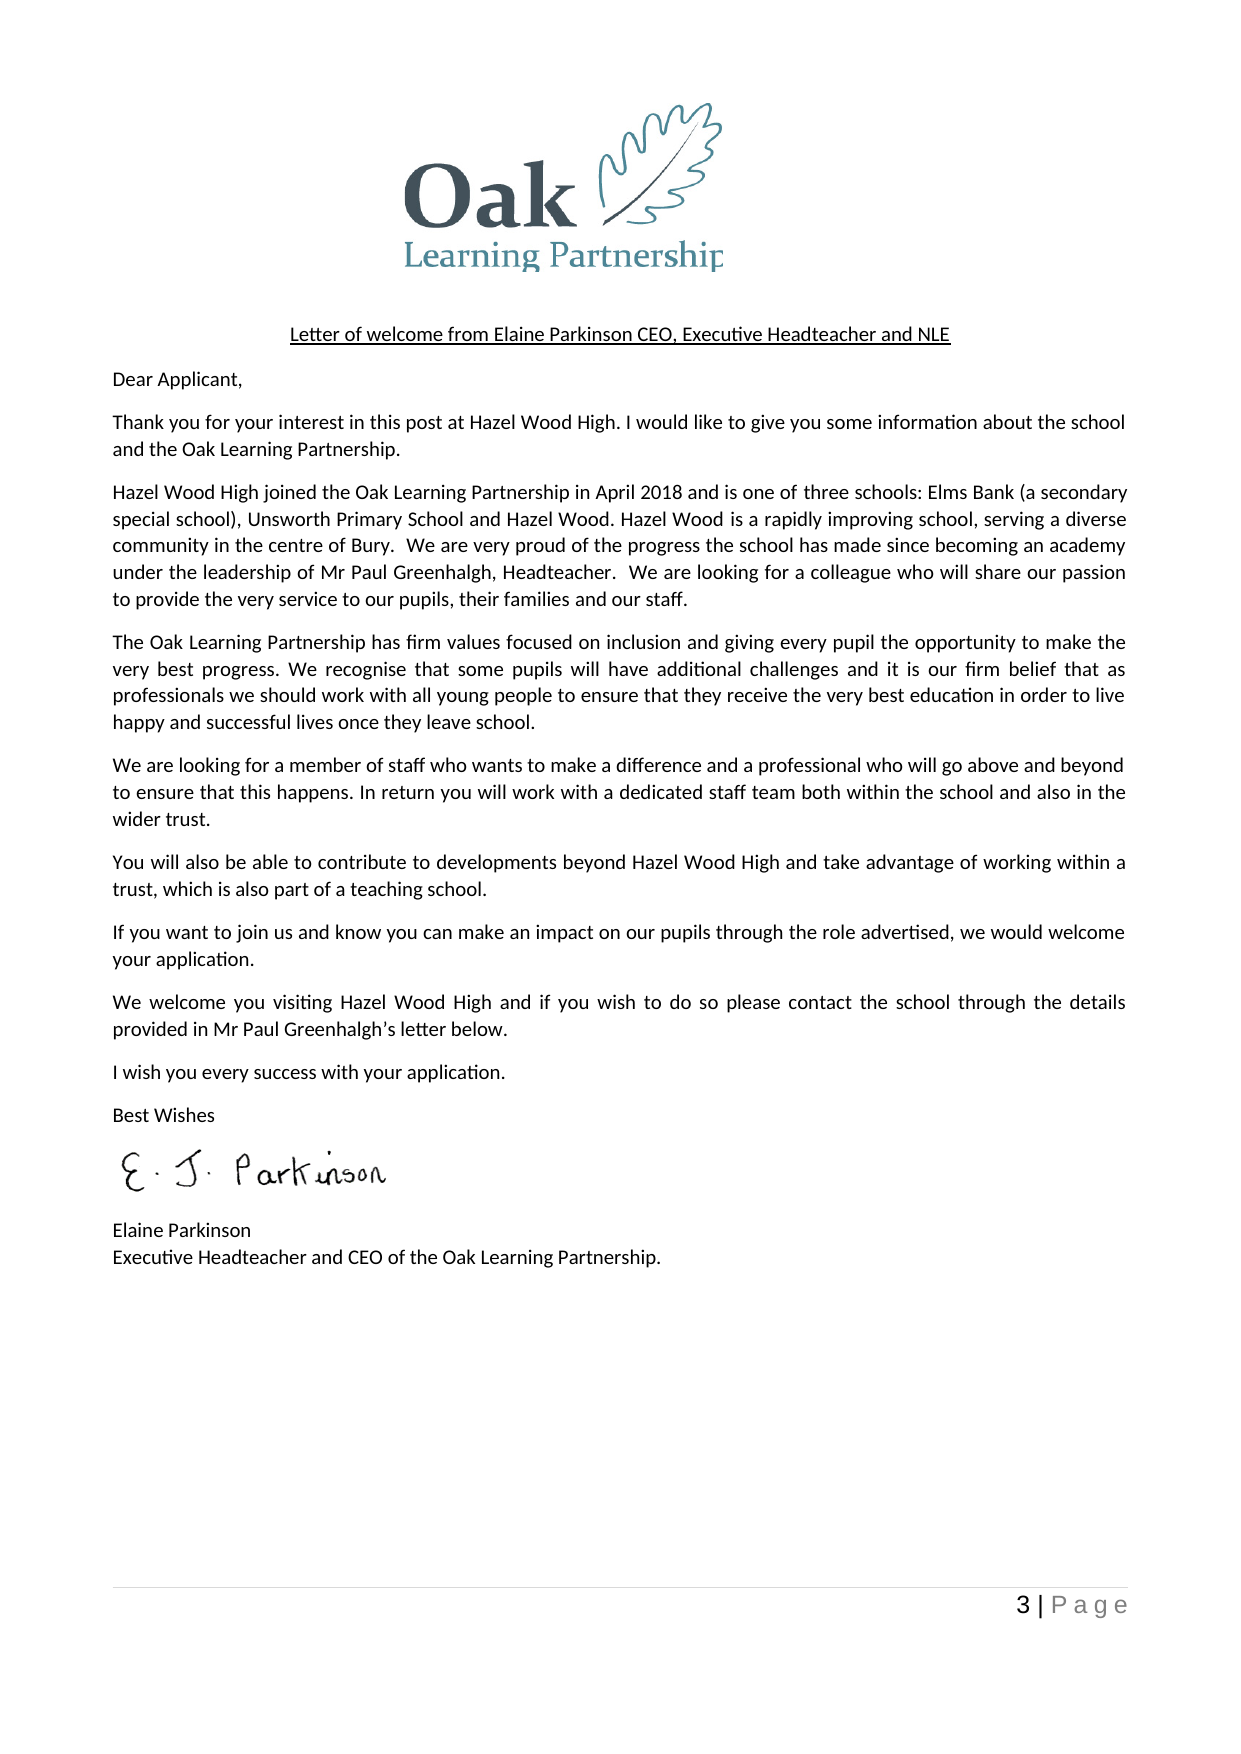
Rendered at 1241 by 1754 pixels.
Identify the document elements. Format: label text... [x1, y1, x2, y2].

text Best Wishes [112, 1102, 1128, 1128]
text Hazel Wood High joined the Oak Learning Partnership in April 2018 and is one of three schools: Elms Bank (a secondary special school), Unsworth Primary School and Hazel Wood. Hazel Wood is a rapidly improving school, serving a diverse community in the centre of Bury. We are very proud of the progress the school has made since becoming an academy under the leadership of Mr Paul Greenhalgh, Headteacher. We are looking for a colleague who will share our passion to provide the very service to our pupils, their families and our staff. [112, 479, 1128, 611]
text Letter of welcome from Elaine Parkinson CEO, Executive Headteacher and NLE [112, 322, 1128, 347]
text Dear Applicant, [112, 366, 1128, 391]
text We welcome you visiting Hazel Wood High and if you wish to do so please contact the school through the details provided in Mr Paul Greenhalgh’s letter below. [112, 989, 1128, 1041]
text You will also be able to contribute to developments beyond Hazel Wood High and take advantage of working within a trust, which is also part of a teaching school. [112, 849, 1128, 901]
text Elaine Parkinson [112, 1217, 1128, 1243]
text Executive Headteacher and CEO of the Oak Learning Partnership. [112, 1244, 1128, 1270]
picture [89, 1134, 402, 1207]
text If you want to join us and know you can make an impact on our pupils through the role advertised, we would welcome your application. [112, 919, 1128, 971]
text We are looking for a member of staff who wants to make a difference and a professional who will go above and beyond to ensure that this happens. In return you will work with a dedicated staff team both within the school and also in the wider trust. [112, 752, 1128, 831]
text I wish you every success with your application. [112, 1059, 1128, 1084]
text The Oak Learning Partnership has firm values focused on inclusion and giving every pupil the opportunity to make the very best progress. We recognise that some pupils will have additional challenges and it is our firm belief that as professionals we should work with all young people to ensure that they receive the very best education in order to live happy and successful lives once they leave school. [112, 629, 1128, 734]
picture [404, 103, 723, 272]
text Thank you for your interest in this post at Hazel Wood High. I would like to give you some information about the school and the Oak Learning Partnership. [112, 409, 1128, 461]
